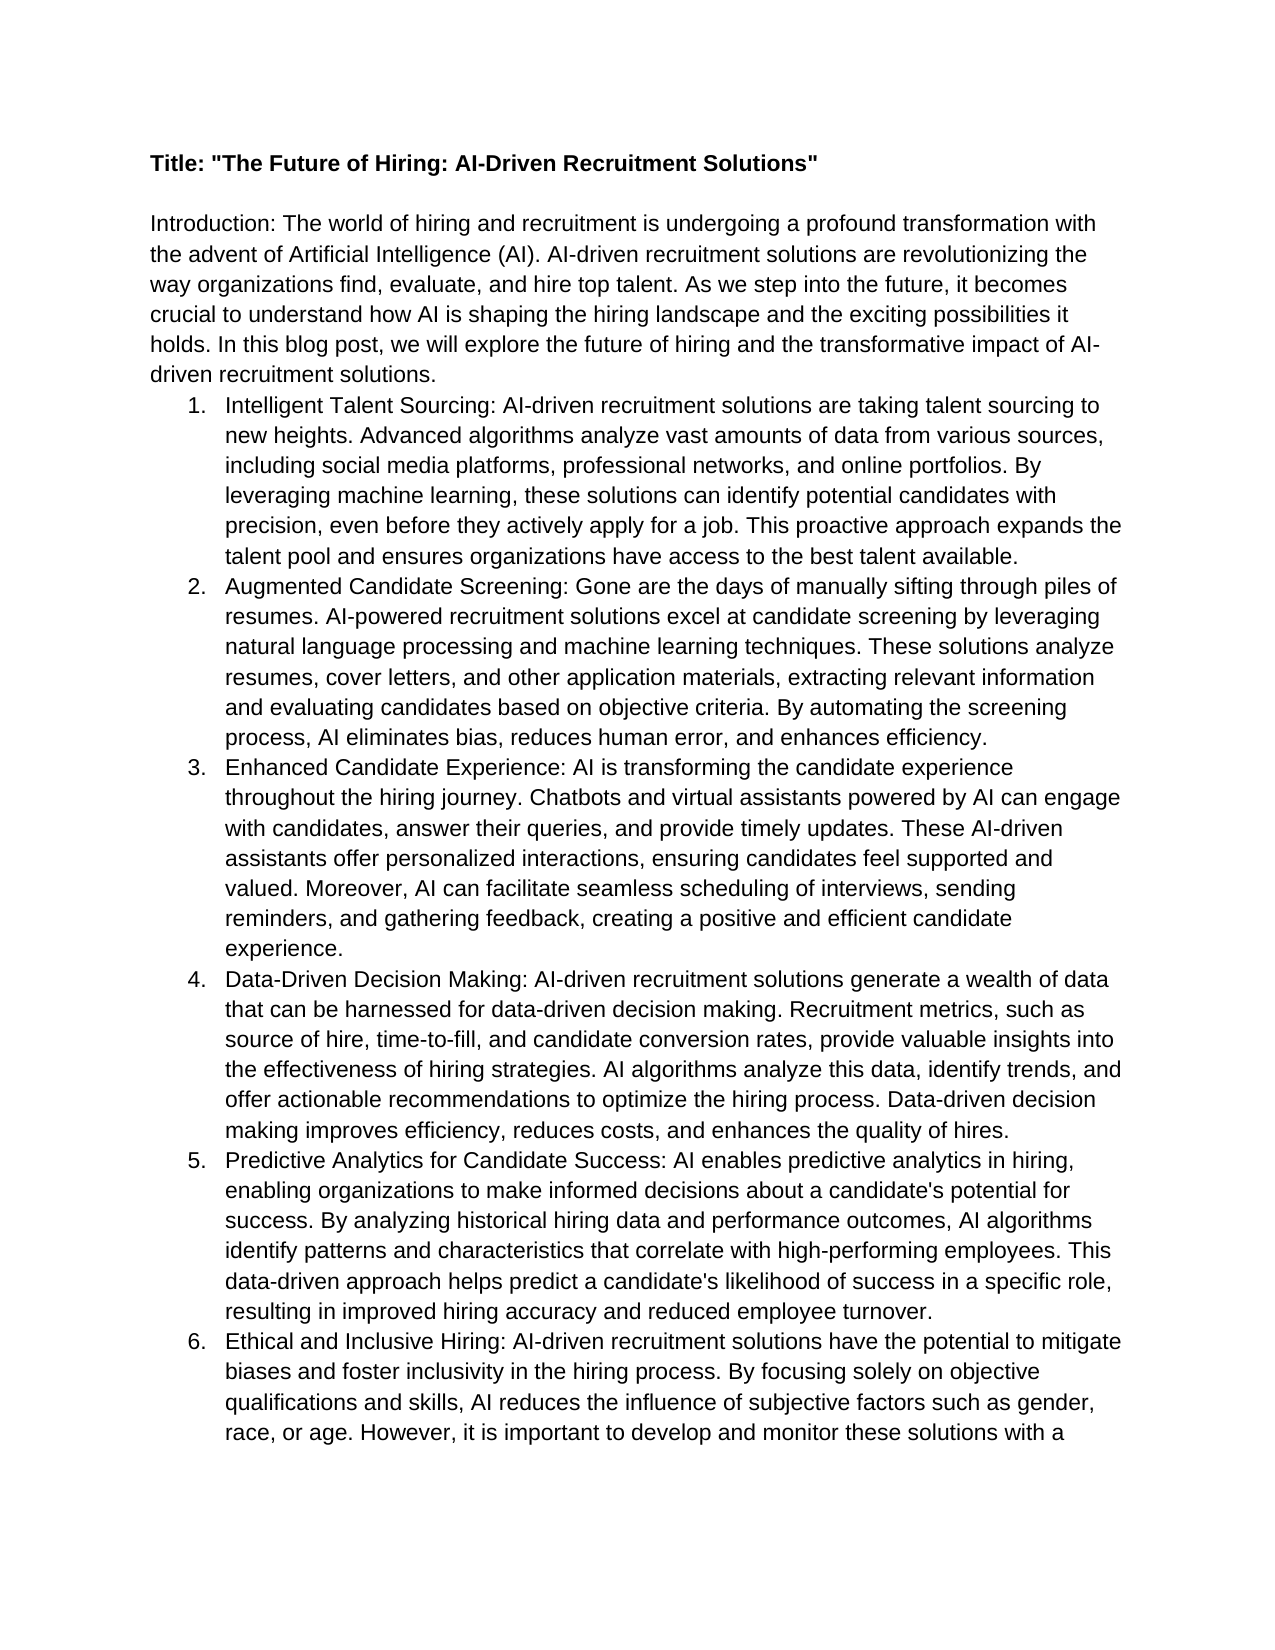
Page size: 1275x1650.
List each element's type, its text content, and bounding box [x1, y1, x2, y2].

text Title: "The Future of Hiring: AI-Driven Recruitment Solutions" [150, 150, 1125, 176]
text Introduction: The world of hiring and recruitment is undergoing a profound transformation with the advent of Artificial Intelligence (AI). AI-driven recruitment solutions are revolutionizing the way organizations find, evaluate, and hire top talent. As we step into the future, it becomes crucial to understand how AI is shaping the hiring landscape and the exciting possibilities it holds. In this blog post, we will explore the future of hiring and the transformative impact of AI-driven recruitment solutions. [150, 210, 1125, 388]
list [187, 1328, 1125, 1445]
list Intelligent Talent Sourcing: AI-driven recruitment solutions are taking talent sourcing to new heights. Advanced algorithms analyze vast amounts of data from various sources, including social media platforms, professional networks, and online portfolios. By leveraging machine learning, these solutions can identify potential candidates with precision, even before they actively apply for a job. This proactive approach expands the talent pool and ensures organizations have access to the best talent available. [187, 392, 1125, 569]
list Predictive Analytics for Candidate Success: AI enables predictive analytics in hiring, enabling organizations to make informed decisions about a candidate's potential for success. By analyzing historical hiring data and performance outcomes, AI algorithms identify patterns and characteristics that correlate with high-performing employees. This data-driven approach helps predict a candidate's likelihood of success in a specific role, resulting in improved hiring accuracy and reduced employee turnover. [187, 1147, 1125, 1324]
list Data-Driven Decision Making: AI-driven recruitment solutions generate a wealth of data that can be harnessed for data-driven decision making. Recruitment metrics, such as source of hire, time-to-fill, and candidate conversion rates, provide valuable insights into the effectiveness of hiring strategies. AI algorithms analyze this data, identify trends, and offer actionable recommendations to optimize the hiring process. Data-driven decision making improves efficiency, reduces costs, and enhances the quality of hires. [187, 966, 1125, 1143]
list Augmented Candidate Screening: Gone are the days of manually sifting through piles of resumes. AI-powered recruitment solutions excel at candidate screening by leveraging natural language processing and machine learning techniques. These solutions analyze resumes, cover letters, and other application materials, extracting relevant information and evaluating candidates based on objective criteria. By automating the screening process, AI eliminates bias, reduces human error, and enhances efficiency. [187, 573, 1125, 750]
list Enhanced Candidate Experience: AI is transforming the candidate experience throughout the hiring journey. Chatbots and virtual assistants powered by AI can engage with candidates, answer their queries, and provide timely updates. These AI-driven assistants offer personalized interactions, ensuring candidates feel supported and valued. Moreover, AI can facilitate seamless scheduling of interviews, sending reminders, and gathering feedback, creating a positive and efficient candidate experience. [187, 754, 1125, 962]
